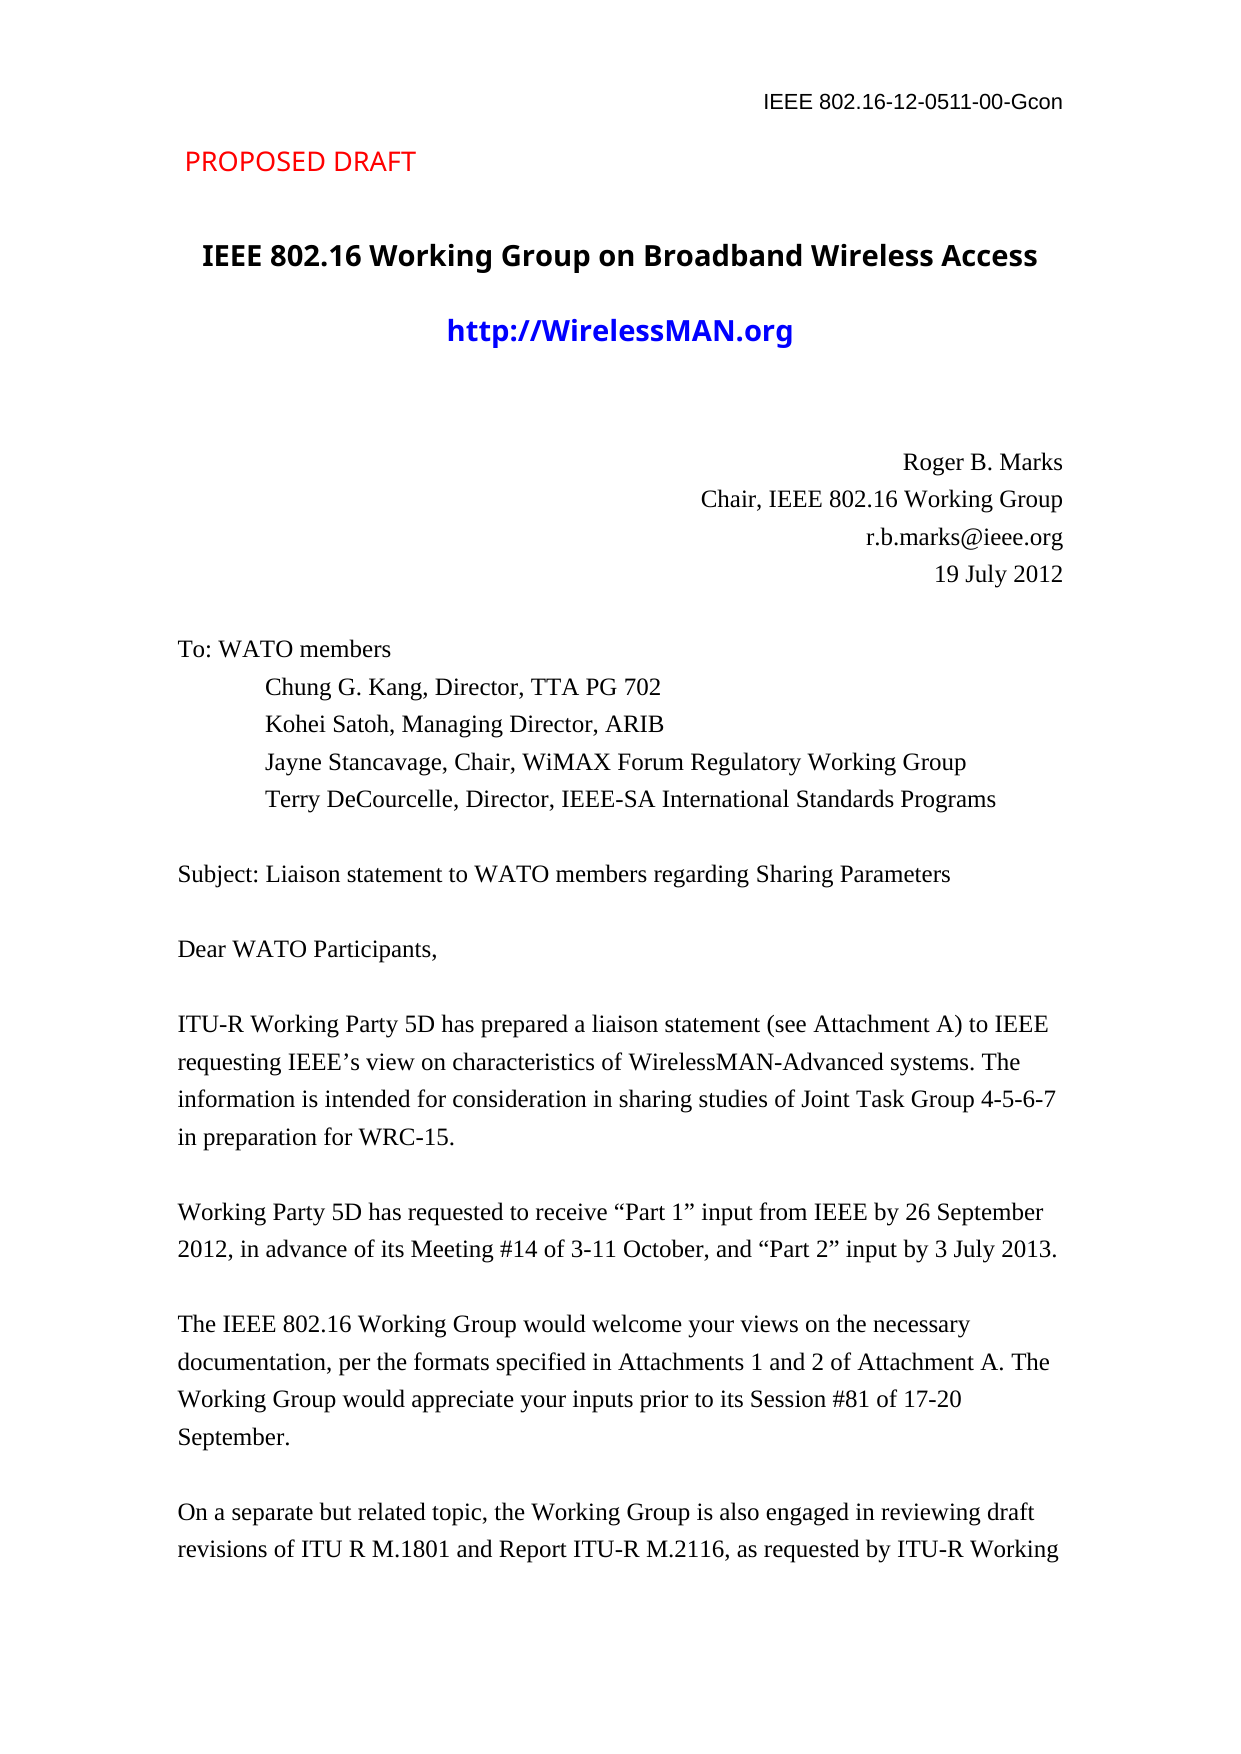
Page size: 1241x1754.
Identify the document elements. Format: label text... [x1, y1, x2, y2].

text Kohei Satoh, Managing Director, ARIB [177, 705, 1063, 742]
text Terry DeCourcelle, Director, IEEE-SA International Standards Programs [177, 780, 1063, 817]
text The IEEE 802.16 Working Group would welcome your views on the necessary documentation, per the formats specified in Attachments 1 and 2 of Attachment A. The Working Group would appreciate your inputs prior to its Session #81 of 17-20 September. [177, 1305, 1063, 1455]
text Working Party 5D has requested to receive “Part 1” input from IEEE by 26 September 2012, in advance of its Meeting #14 of 3-11 October, and “Part 2” input by 3 July 2013. [177, 1192, 1063, 1267]
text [177, 1492, 1063, 1567]
text Jayne Stancavage, Chair, WiMAX Forum Regulatory Working Group [177, 742, 1063, 780]
text r.b.marks@ieee.org [177, 517, 1063, 555]
text http://WirelessMAN.org [177, 292, 1063, 367]
text To: WATO members [177, 630, 1063, 667]
text IEEE 802.16 Working Group on Broadband Wireless Access [177, 217, 1063, 292]
text Subject: Liaison statement to WATO members regarding Sharing Parameters [177, 855, 1063, 892]
text PROPOSED DRAFT [177, 142, 1063, 180]
text 19 July 2012 [177, 555, 1063, 592]
text Chair, IEEE 802.16 Working Group [177, 480, 1063, 517]
text Roger B. Marks [177, 442, 1063, 480]
text Dear WATO Participants, [177, 930, 1063, 967]
text Chung G. Kang, Director, TTA PG 702 [177, 667, 1063, 705]
text ITU-R Working Party 5D has prepared a liaison statement (see Attachment A) to IEEE requesting IEEE’s view on characteristics of WirelessMAN-Advanced systems. The information is intended for consideration in sharing studies of Joint Task Group 4-5-6-7 in preparation for WRC-15. [177, 1005, 1063, 1155]
